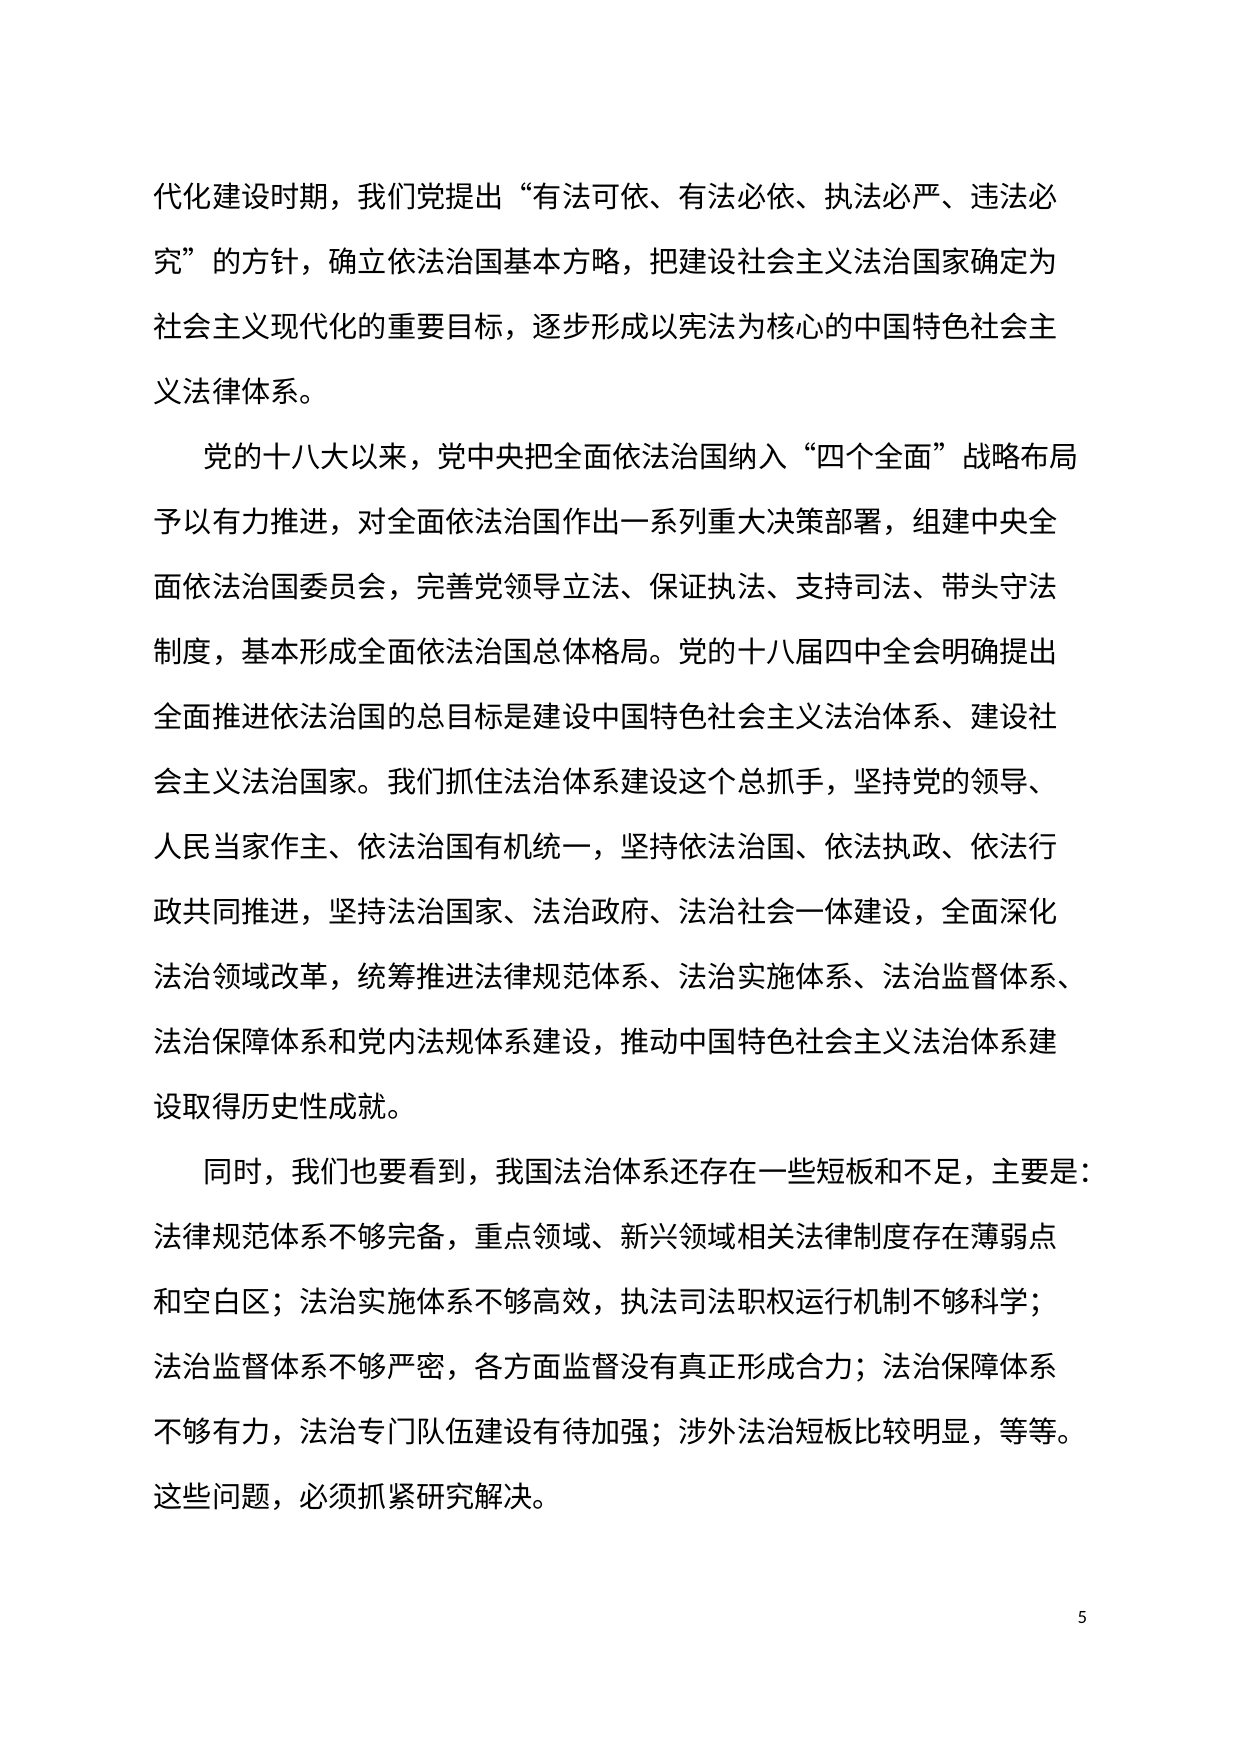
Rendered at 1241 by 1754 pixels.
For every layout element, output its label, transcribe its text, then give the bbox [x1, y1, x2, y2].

text 党的十八大以来，党中央把全面依法治国纳入“四个全面”战略布局予以有力推进，对全面依法治国作出一系列重大决策部署，组建中央全面依法治国委员会，完善党领导立法、保证执法、支持司法、带头守法制度，基本形成全面依法治国总体格局。党的十八届四中全会明确提出全面推进依法治国的总目标是建设中国特色社会主义法治体系、建设社会主义法治国家。我们抓住法治体系建设这个总抓手，坚持党的领导、人民当家作主、依法治国有机统一，坚持依法治国、依法执政、依法行政共同推进，坚持法治国家、法治政府、法治社会一体建设，全面深化法治领域改革，统筹推进法律规范体系、法治实施体系、法治监督体系、法治保障体系和党内法规体系建设，推动中国特色社会主义法治体系建设取得历史性成就。 [153, 422, 1087, 1137]
text 同时，我们也要看到，我国法治体系还存在一些短板和不足，主要是：法律规范体系不够完备，重点领域、新兴领域相关法律制度存在薄弱点和空白区；法治实施体系不够高效，执法司法职权运行机制不够科学；法治监督体系不够严密，各方面监督没有真正形成合力；法治保障体系不够有力，法治专门队伍建设有待加强；涉外法治短板比较明显，等等。这些问题，必须抓紧研究解决。 [153, 1137, 1087, 1527]
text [153, 162, 1087, 422]
